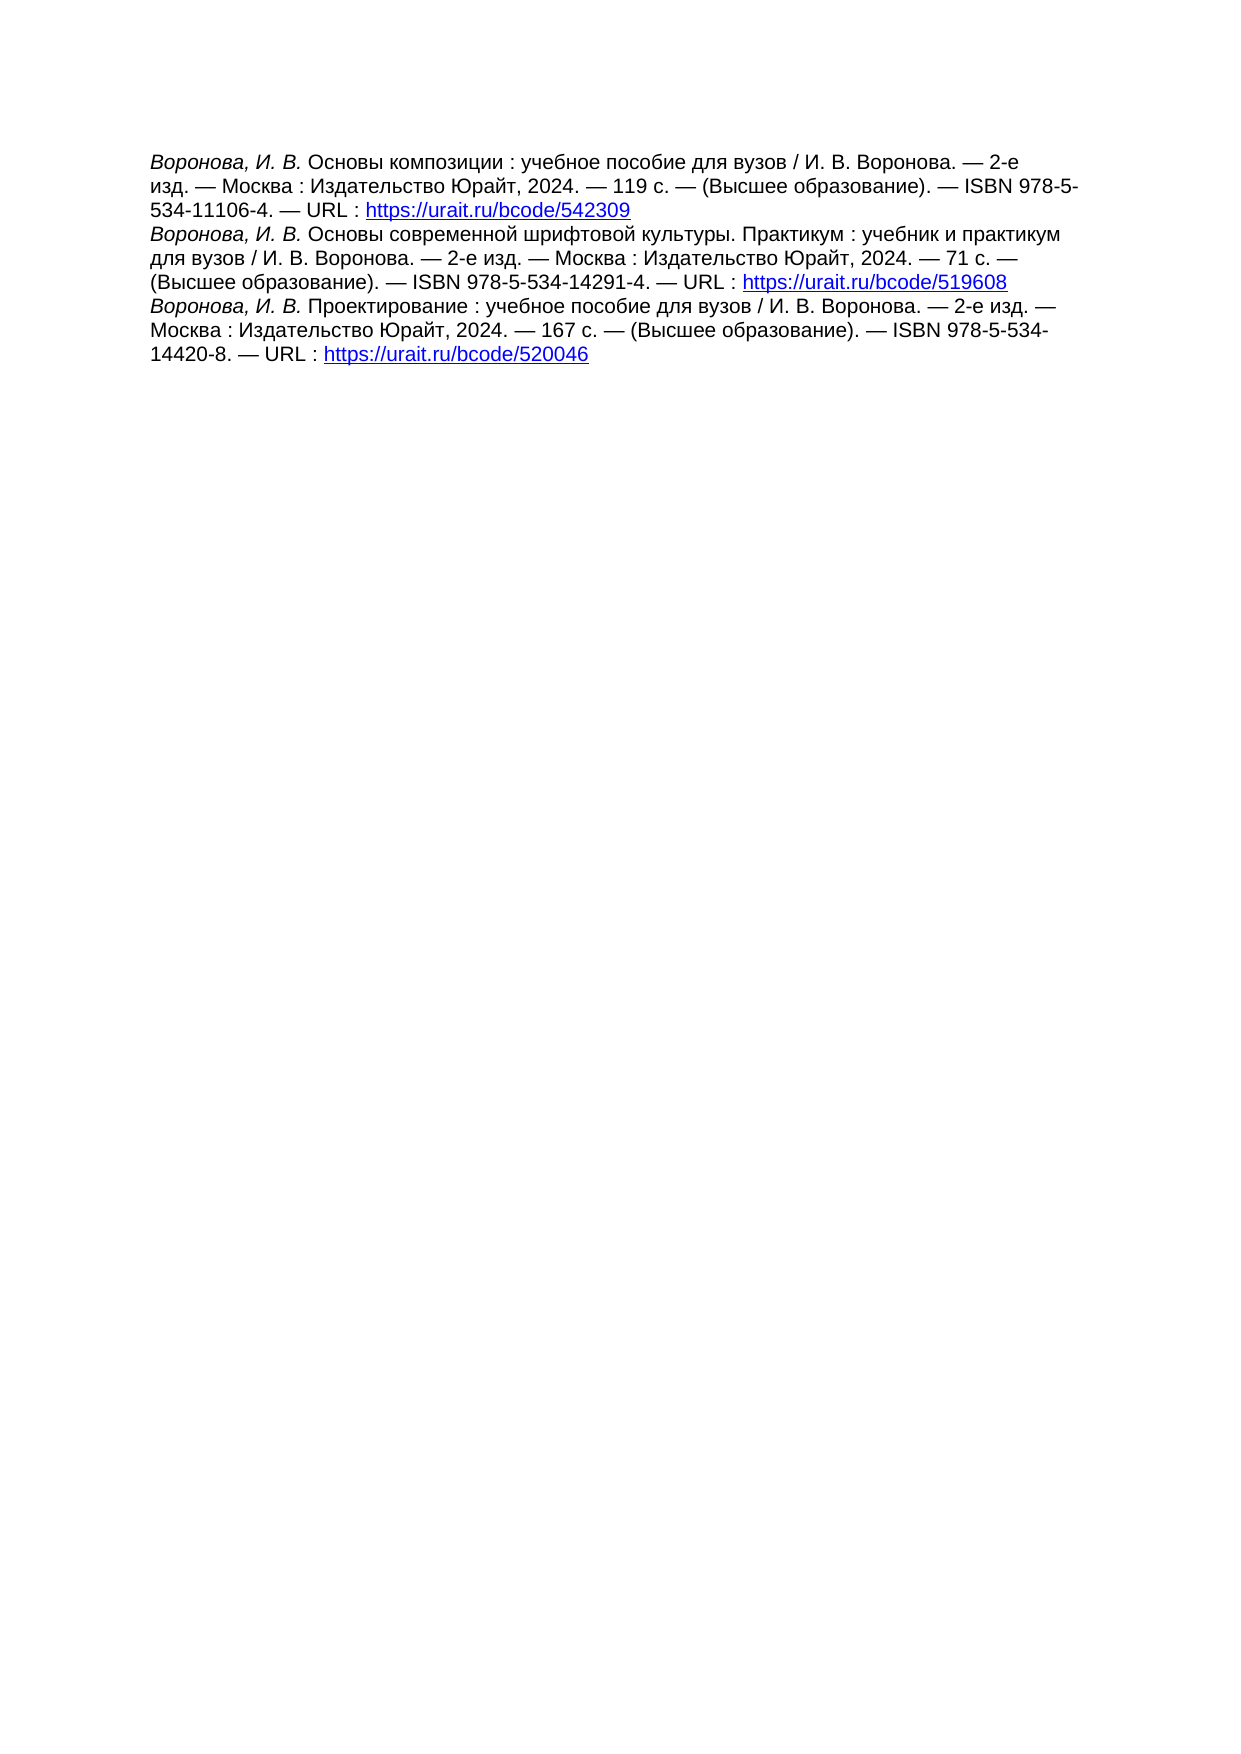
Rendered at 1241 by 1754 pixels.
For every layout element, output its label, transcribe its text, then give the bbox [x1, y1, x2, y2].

text Воронова, И. В. Основы современной шрифтовой культуры. Практикум : учебник и практикум для вузов / И. В. Воронова. — 2-е изд. — Москва : Издательство Юрайт, 2024. — 71 с. — (Высшее образование). — ISBN 978-5-534-14291-4. — URL : https://urait.ru/bcode/519608 [150, 222, 1090, 294]
text Воронова, И. В. Проектирование : учебное пособие для вузов / И. В. Воронова. — 2-е изд. — Москва : Издательство Юрайт, 2024. — 167 с. — (Высшее образование). — ISBN 978-5-534-14420-8. — URL : https://urait.ru/bcode/520046 [150, 294, 1090, 366]
text Воронова, И. В. Основы композиции : учебное пособие для вузов / И. В. Воронова. — 2-е изд. — Москва : Издательство Юрайт, 2024. — 119 с. — (Высшее образование). — ISBN 978-5-534-11106-4. — URL : https://urait.ru/bcode/542309 [150, 150, 1090, 222]
